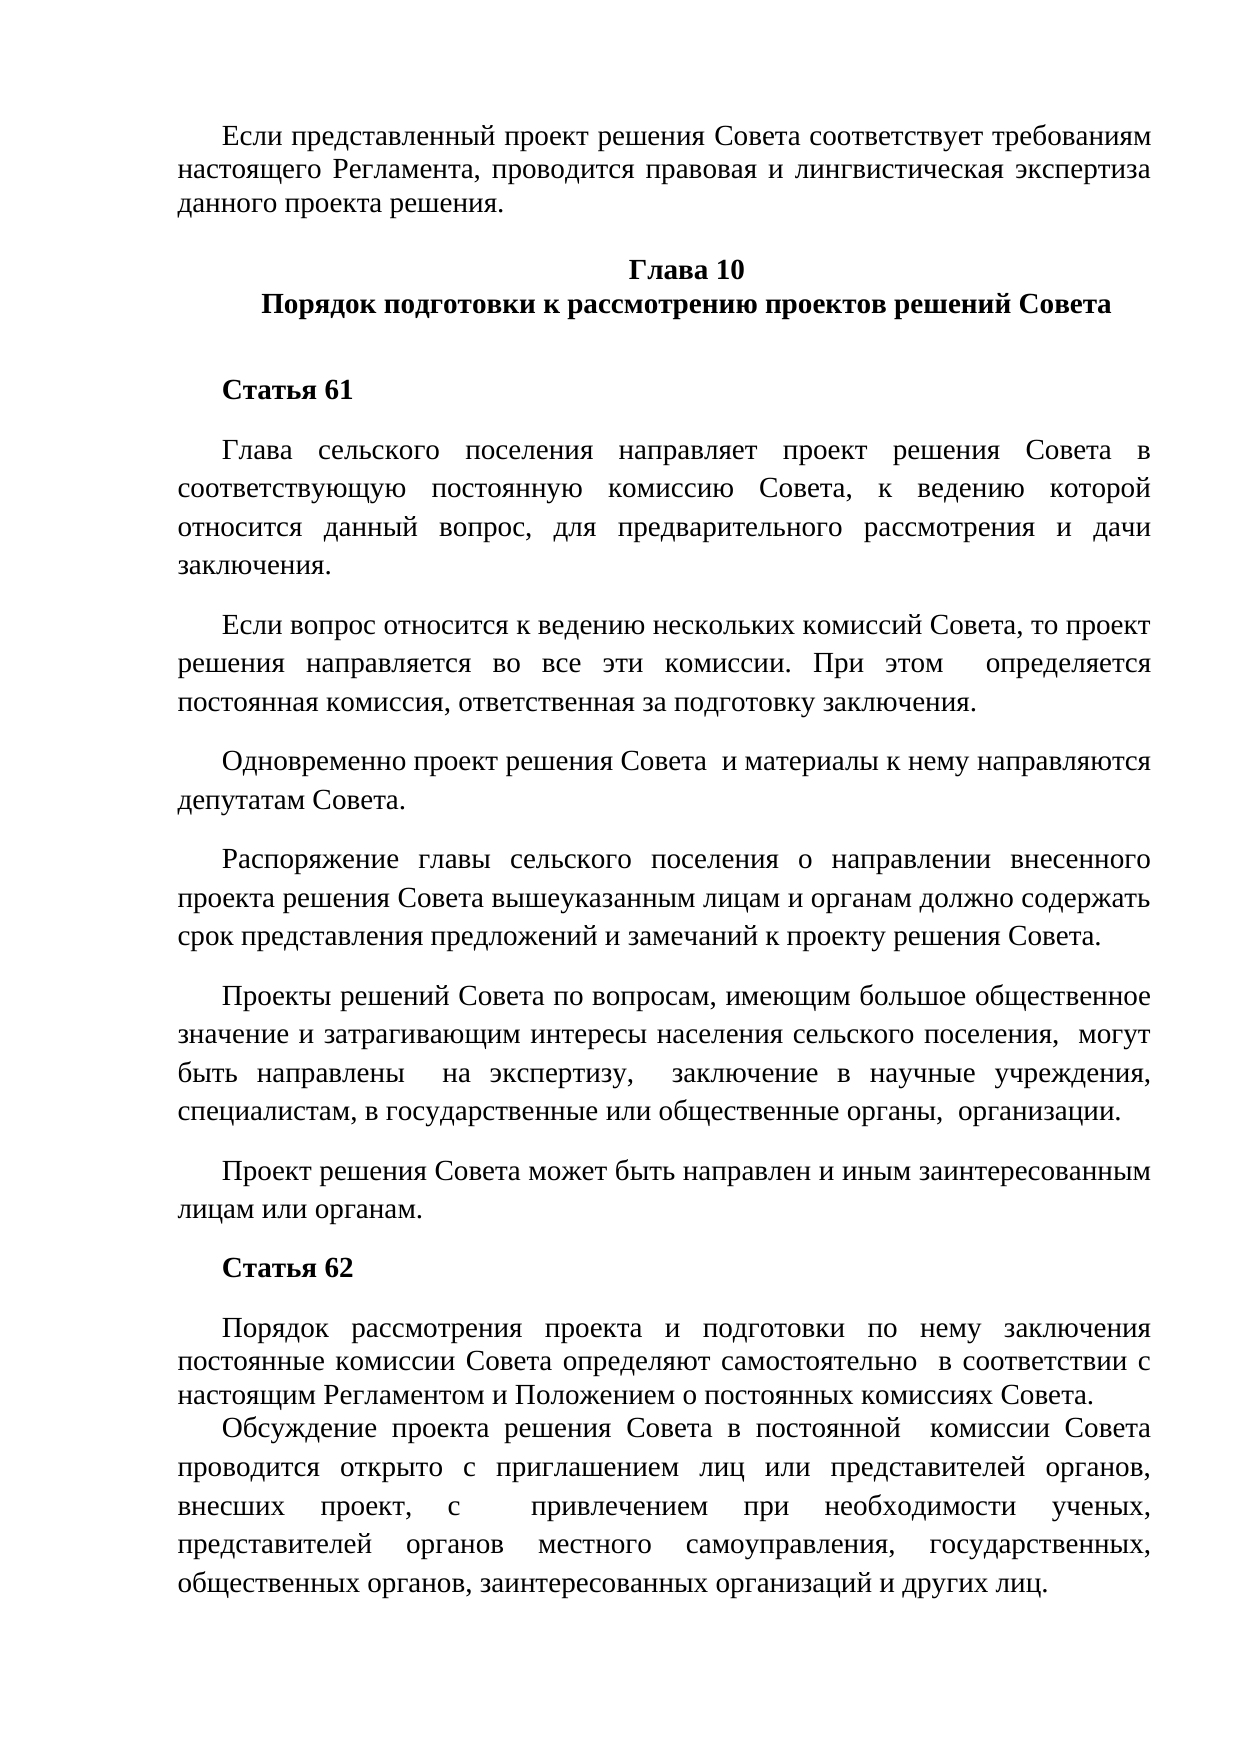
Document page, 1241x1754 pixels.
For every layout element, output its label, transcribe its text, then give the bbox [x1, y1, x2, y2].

text Одновременно проект решения Совета и материалы к нему направляются депутатам Совета. [177, 743, 1152, 815]
text Статья 62 [177, 1251, 1152, 1284]
text Распоряжение главы сельского поселения о направлении внесенного проекта решения Совета вышеуказанным лицам и органам должно содержать срок представления предложений и замечаний к проекту решения Совета. [177, 841, 1152, 952]
text Если представленный проект решения Совета соответствует требованиям настоящего Регламента, проводится правовая и лингвистическая экспертиза данного проекта решения. [177, 118, 1152, 219]
text Порядок рассмотрения проекта и подготовки по нему заключения постоянные комиссии Совета определяют самостоятельно в соответствии с настоящим Регламентом и Положением о постоянных комиссиях Совета. [177, 1310, 1152, 1411]
text Проекты решений Совета по вопросам, имеющим большое общественное значение и затрагивающим интересы населения сельского поселения, могут быть направлены на экспертизу, заключение в научные учреждения, специалистам, в государственные или общественные органы, организации. [177, 978, 1152, 1127]
text Обсуждение проекта решения Совета в постоянной комиссии Совета проводится открыто с приглашением лиц или представителей органов, внесших проект, с привлечением при необходимости ученых, представителей органов местного самоуправления, государственных, общественных органов, заинтересованных организаций и других лиц. [177, 1411, 1152, 1598]
text Проект решения Совета может быть направлен и иным заинтересованным лицам или органам. [177, 1153, 1152, 1225]
text Статья 61 [177, 372, 1152, 406]
subtitle Порядок подготовки к рассмотрению проектов решений Совета [177, 286, 1152, 319]
text Если вопрос относится к ведению нескольких комиссий Совета, то проект решения направляется во все эти комиссии. При этом определяется постоянная комиссия, ответственная за подготовку заключения. [177, 607, 1152, 717]
subtitle Глава 10 [177, 252, 1152, 286]
text Глава сельского поселения направляет проект решения Совета в соответствующую постоянную комиссию Совета, к ведению которой относится данный вопрос, для предварительного рассмотрения и дачи заключения. [177, 432, 1152, 581]
